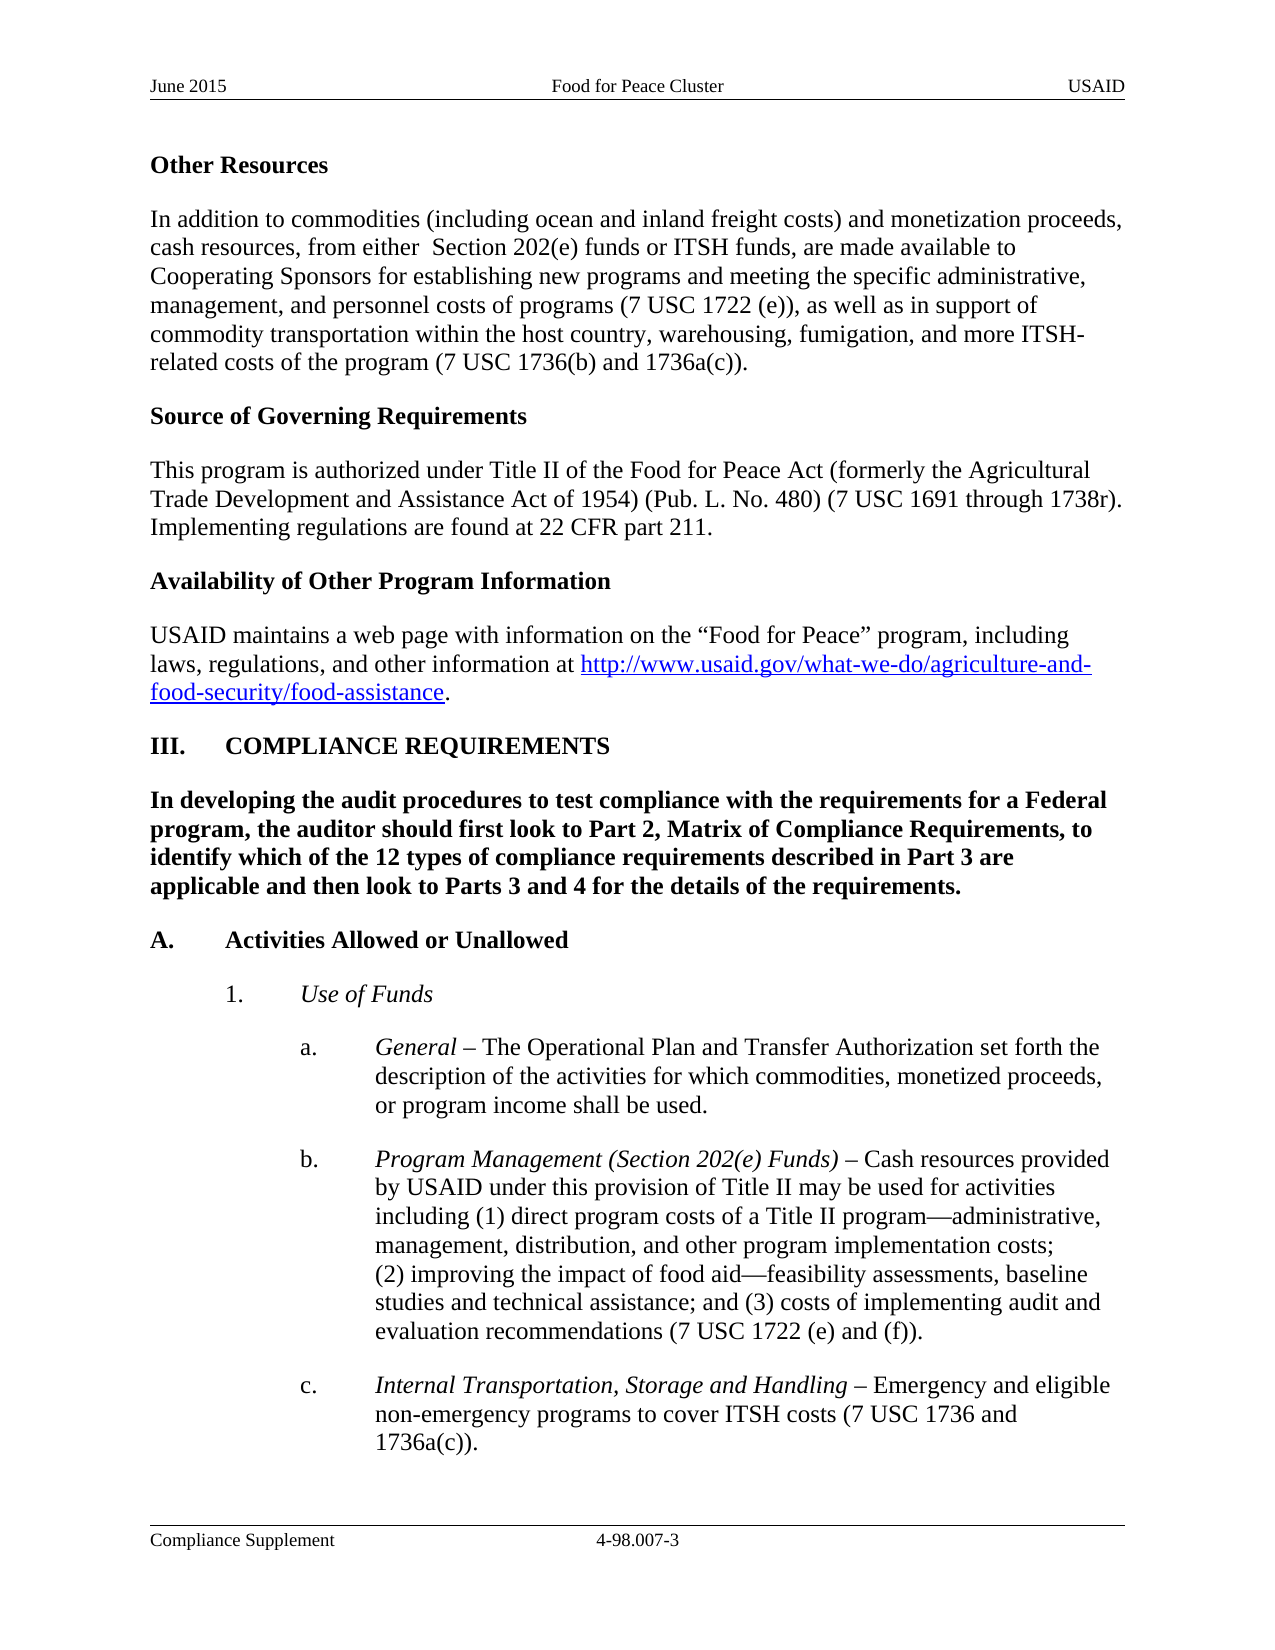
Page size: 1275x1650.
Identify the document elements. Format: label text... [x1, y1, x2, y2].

text Availability of Other Program Information [150, 566, 1125, 595]
text b. Program Management (Section 202(e) Funds) – Cash resources provided by USAID under this provision of Title II may be used for activities including (1) direct program costs of a Title II program—administrative, management, distribution, and other program implementation costs; (2) improving the impact of food aid—feasibility assessments, baseline studies and technical assistance; and (3) costs of implementing audit and evaluation recommendations (7 USC 1722 (e) and (f)). [300, 1144, 1125, 1345]
text c. Internal Transportation, Storage and Handling – Emergency and eligible non-emergency programs to cover ITSH costs (7 USC 1736 and 1736a(c)). [300, 1370, 1125, 1456]
text Other Resources [150, 150, 1125, 179]
text Source of Governing Requirements [150, 401, 1125, 430]
text In developing the audit procedures to test compliance with the requirements for a Federal program, the auditor should first look to Part 2, Matrix of Compliance Requirements, to identify which of the 12 types of compliance requirements described in Part 3 are applicable and then look to Parts 3 and 4 for the details of the requirements. [150, 785, 1125, 900]
text III. COMPLIANCE REQUIREMENTS [150, 731, 1125, 760]
text This program is authorized under Title II of the Food for Peace Act (formerly the Agricultural Trade Development and Assistance Act of 1954) (Pub. L. No. 480) (7 USC 1691 through 1738r). Implementing regulations are found at 22 CFR part 211. [150, 455, 1125, 541]
text a. General – The Operational Plan and Transfer Authorization set forth the description of the activities for which commodities, monetized proceeds, or program income shall be used. [300, 1032, 1125, 1119]
text A. Activities Allowed or Unallowed [150, 925, 1125, 954]
text 1. Use of Funds [225, 979, 1125, 1007]
text In addition to commodities (including ocean and inland freight costs) and monetization proceeds, cash resources, from either Section 202(e) funds or ITSH funds, are made available to Cooperating Sponsors for establishing new programs and meeting the specific administrative, management, and personnel costs of programs (7 USC 1722 (e)), as well as in support of commodity transportation within the host country, warehousing, fumigation, and more ITSH-related costs of the program (7 USC 1736(b) and 1736a(c)). [150, 204, 1125, 376]
text USAID maintains a web page with information on the “Food for Peace” program, including laws, regulations, and other information at http://www.usaid.gov/what-we-do/agriculture-and-food-security/food-assistance. [150, 620, 1125, 706]
